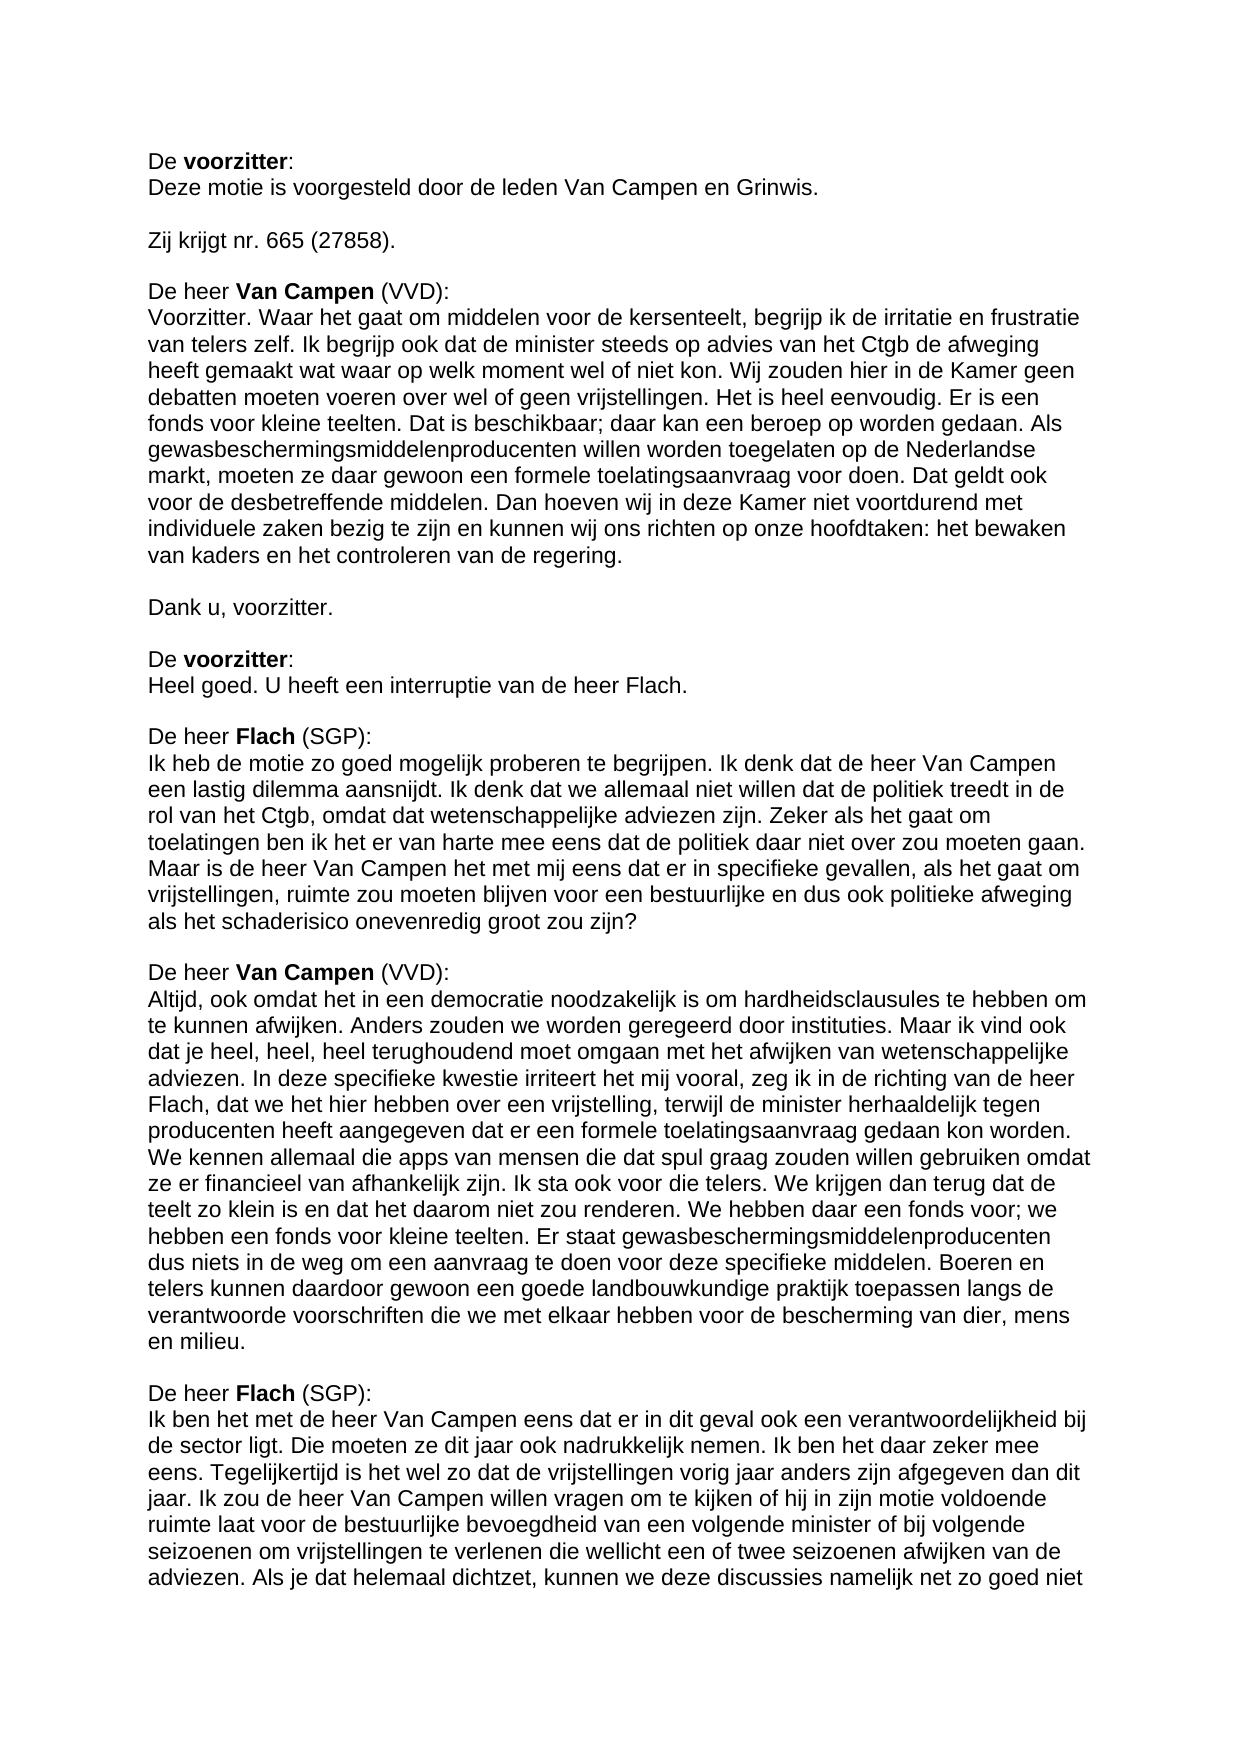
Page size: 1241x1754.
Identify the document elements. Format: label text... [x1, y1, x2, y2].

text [148, 1379, 1093, 1590]
text De heer Van Campen (VVD): Altijd, ook omdat het in een democratie noodzakelijk is om hardheidsclausules te hebben om te kunnen afwijken. Anders zouden we worden geregeerd door instituties. Maar ik vind ook dat je heel, heel, heel terughoudend moet omgaan met het afwijken van wetenschappelijke adviezen. In deze specifieke kwestie irriteert het mij vooral, zeg ik in de richting van de heer Flach, dat we het hier hebben over een vrijstelling, terwijl de minister herhaaldelijk tegen producenten heeft aangegeven dat er een formele toelatingsaanvraag gedaan kon worden. We kennen allemaal die apps van mensen die dat spul graag zouden willen gebruiken omdat ze er financieel van afhankelijk zijn. Ik sta ook voor die telers. We krijgen dan terug dat de teelt zo klein is en dat het daarom niet zou renderen. We hebben daar een fonds voor; we hebben een fonds voor kleine teelten. Er staat gewasbeschermingsmiddelenproducenten dus niets in de weg om een aanvraag te doen voor deze specifieke middelen. Boeren en telers kunnen daardoor gewoon een goede landbouwkundige praktijk toepassen langs de verantwoorde voorschriften die we met elkaar hebben voor de bescherming van dier, mens en milieu. [148, 959, 1093, 1354]
text De heer Flach (SGP): Ik heb de motie zo goed mogelijk proberen te begrijpen. Ik denk dat de heer Van Campen een lastig dilemma aansnijdt. Ik denk dat we allemaal niet willen dat de politiek treedt in de rol van het Ctgb, omdat dat wetenschappelijke adviezen zijn. Zeker als het gaat om toelatingen ben ik het er van harte mee eens dat de politiek daar niet over zou moeten gaan. Maar is de heer Van Campen het met mij eens dat er in specifieke gevallen, als het gaat om vrijstellingen, ruimte zou moeten blijven voor een bestuurlijke en dus ook politieke afweging als het schaderisico onevenredig groot zou zijn? [148, 723, 1093, 934]
text De voorzitter: Deze motie is voorgesteld door de leden Van Campen en Grinwis. Zij krijgt nr. 665 (27858). [148, 148, 1093, 253]
text De heer Van Campen (VVD): Voorzitter. Waar het gaat om middelen voor de kersenteelt, begrijp ik de irritatie en frustratie van telers zelf. Ik begrijp ook dat de minister steeds op advies van het Ctgb de afweging heeft gemaakt wat waar op welk moment wel of niet kon. Wij zouden hier in de Kamer geen debatten moeten voeren over wel of geen vrijstellingen. Het is heel eenvoudig. Er is een fonds voor kleine teelten. Dat is beschikbaar; daar kan een beroep op worden gedaan. Als gewasbeschermingsmiddelenproducenten willen worden toegelaten op de Nederlandse markt, moeten ze daar gewoon een formele toelatingsaanvraag voor doen. Dat geldt ook voor de desbetreffende middelen. Dan hoeven wij in deze Kamer niet voortdurend met individuele zaken bezig te zijn en kunnen wij ons richten op onze hoofdtaken: het bewaken van kaders en het controleren van de regering. Dank u, voorzitter. [148, 278, 1093, 621]
text De voorzitter: Heel goed. U heeft een interruptie van de heer Flach. [148, 646, 1093, 698]
